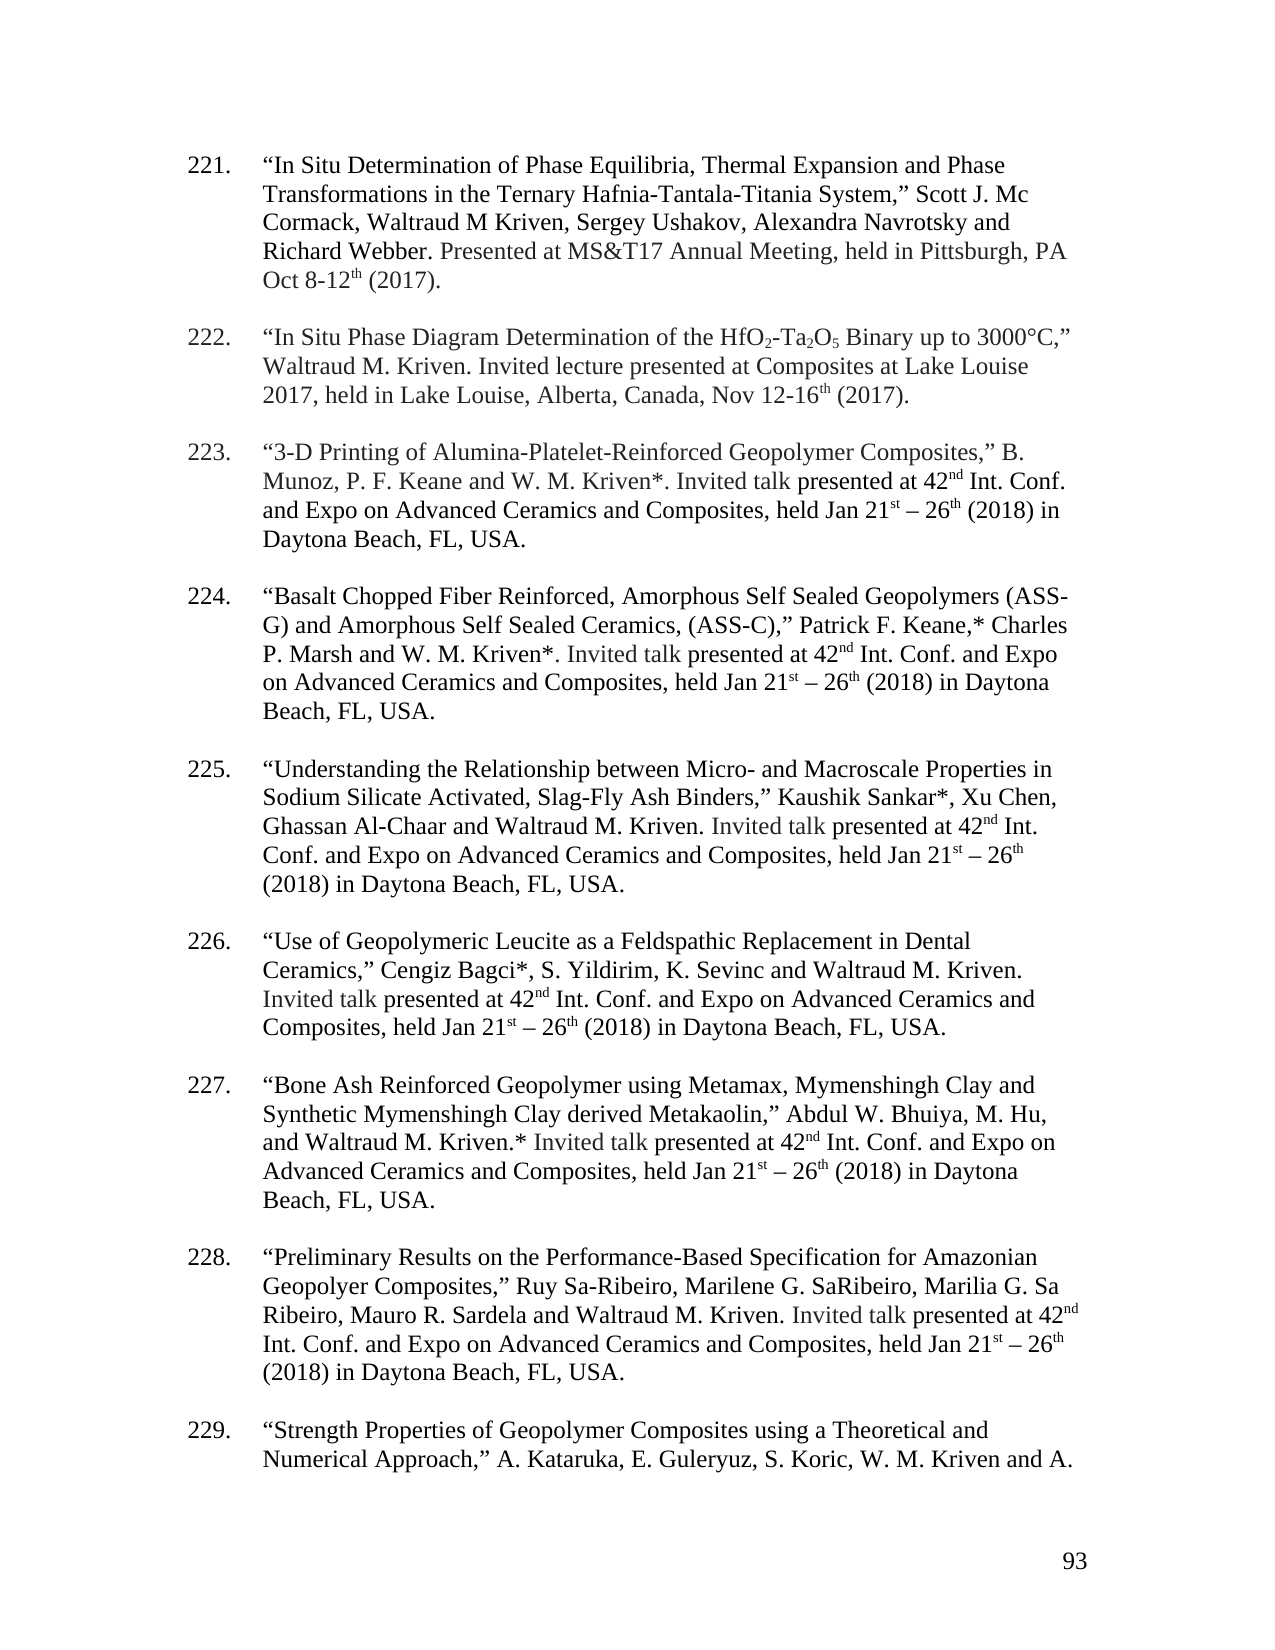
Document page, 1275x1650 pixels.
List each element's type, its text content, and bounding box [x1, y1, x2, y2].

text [187, 1415, 1087, 1472]
text 224. “Basalt Chopped Fiber Reinforced, Amorphous Self Sealed Geopolymers (ASS-G) and Amorphous Self Sealed Ceramics, (ASS-C),” Patrick F. Keane,* Charles P. Marsh and W. M. Kriven*. Invited talk presented at 42nd Int. Conf. and Expo on Advanced Ceramics and Composites, held Jan 21st – 26th (2018) in Daytona Beach, FL, USA. [187, 581, 1087, 725]
text 226. “Use of Geopolymeric Leucite as a Feldspathic Replacement in Dental Ceramics,” Cengiz Bagci*, S. Yildirim, K. Sevinc and Waltraud M. Kriven. Invited talk presented at 42nd Int. Conf. and Expo on Advanced Ceramics and Composites, held Jan 21st – 26th (2018) in Daytona Beach, FL, USA. [187, 926, 1087, 1041]
text 222. “In Situ Phase Diagram Determination of the HfO2-Ta2O5 Binary up to 3000°C,” Waltraud M. Kriven. Invited lecture presented at Composites at Lake Louise 2017, held in Lake Louise, Alberta, Canada, Nov 12-16th (2017). [187, 322, 1087, 409]
text 228. “Preliminary Results on the Performance-Based Specification for Amazonian Geopolyer Composites,” Ruy Sa-Ribeiro, Marilene G. SaRibeiro, Marilia G. Sa Ribeiro, Mauro R. Sardela and Waltraud M. Kriven. Invited talk presented at 42nd Int. Conf. and Expo on Advanced Ceramics and Composites, held Jan 21st – 26th (2018) in Daytona Beach, FL, USA. [187, 1242, 1087, 1386]
text 225. “Understanding the Relationship between Micro- and Macroscale Properties in Sodium Silicate Activated, Slag-Fly Ash Binders,” Kaushik Sankar*, Xu Chen, Ghassan Al-Chaar and Waltraud M. Kriven. Invited talk presented at 42nd Int. Conf. and Expo on Advanced Ceramics and Composites, held Jan 21st – 26th (2018) in Daytona Beach, FL, USA. [187, 754, 1087, 897]
text 223. “3-D Printing of Alumina-Platelet-Reinforced Geopolymer Composites,” B. Munoz, P. F. Keane and W. M. Kriven*. Invited talk presented at 42nd Int. Conf. and Expo on Advanced Ceramics and Composites, held Jan 21st – 26th (2018) in Daytona Beach, FL, USA. [187, 437, 1087, 552]
text 227. “Bone Ash Reinforced Geopolymer using Metamax, Mymenshingh Clay and Synthetic Mymenshingh Clay derived Metakaolin,” Abdul W. Bhuiya, M. Hu, and Waltraud M. Kriven.* Invited talk presented at 42nd Int. Conf. and Expo on Advanced Ceramics and Composites, held Jan 21st – 26th (2018) in Daytona Beach, FL, USA. [187, 1070, 1087, 1214]
text 221. “In Situ Determination of Phase Equilibria, Thermal Expansion and Phase Transformations in the Ternary Hafnia-Tantala-Titania System,” Scott J. Mc Cormack, Waltraud M Kriven, Sergey Ushakov, Alexandra Navrotsky and Richard Webber. Presented at MS&T17 Annual Meeting, held in Pittsburgh, PA Oct 8-12th (2017). [187, 150, 1087, 294]
